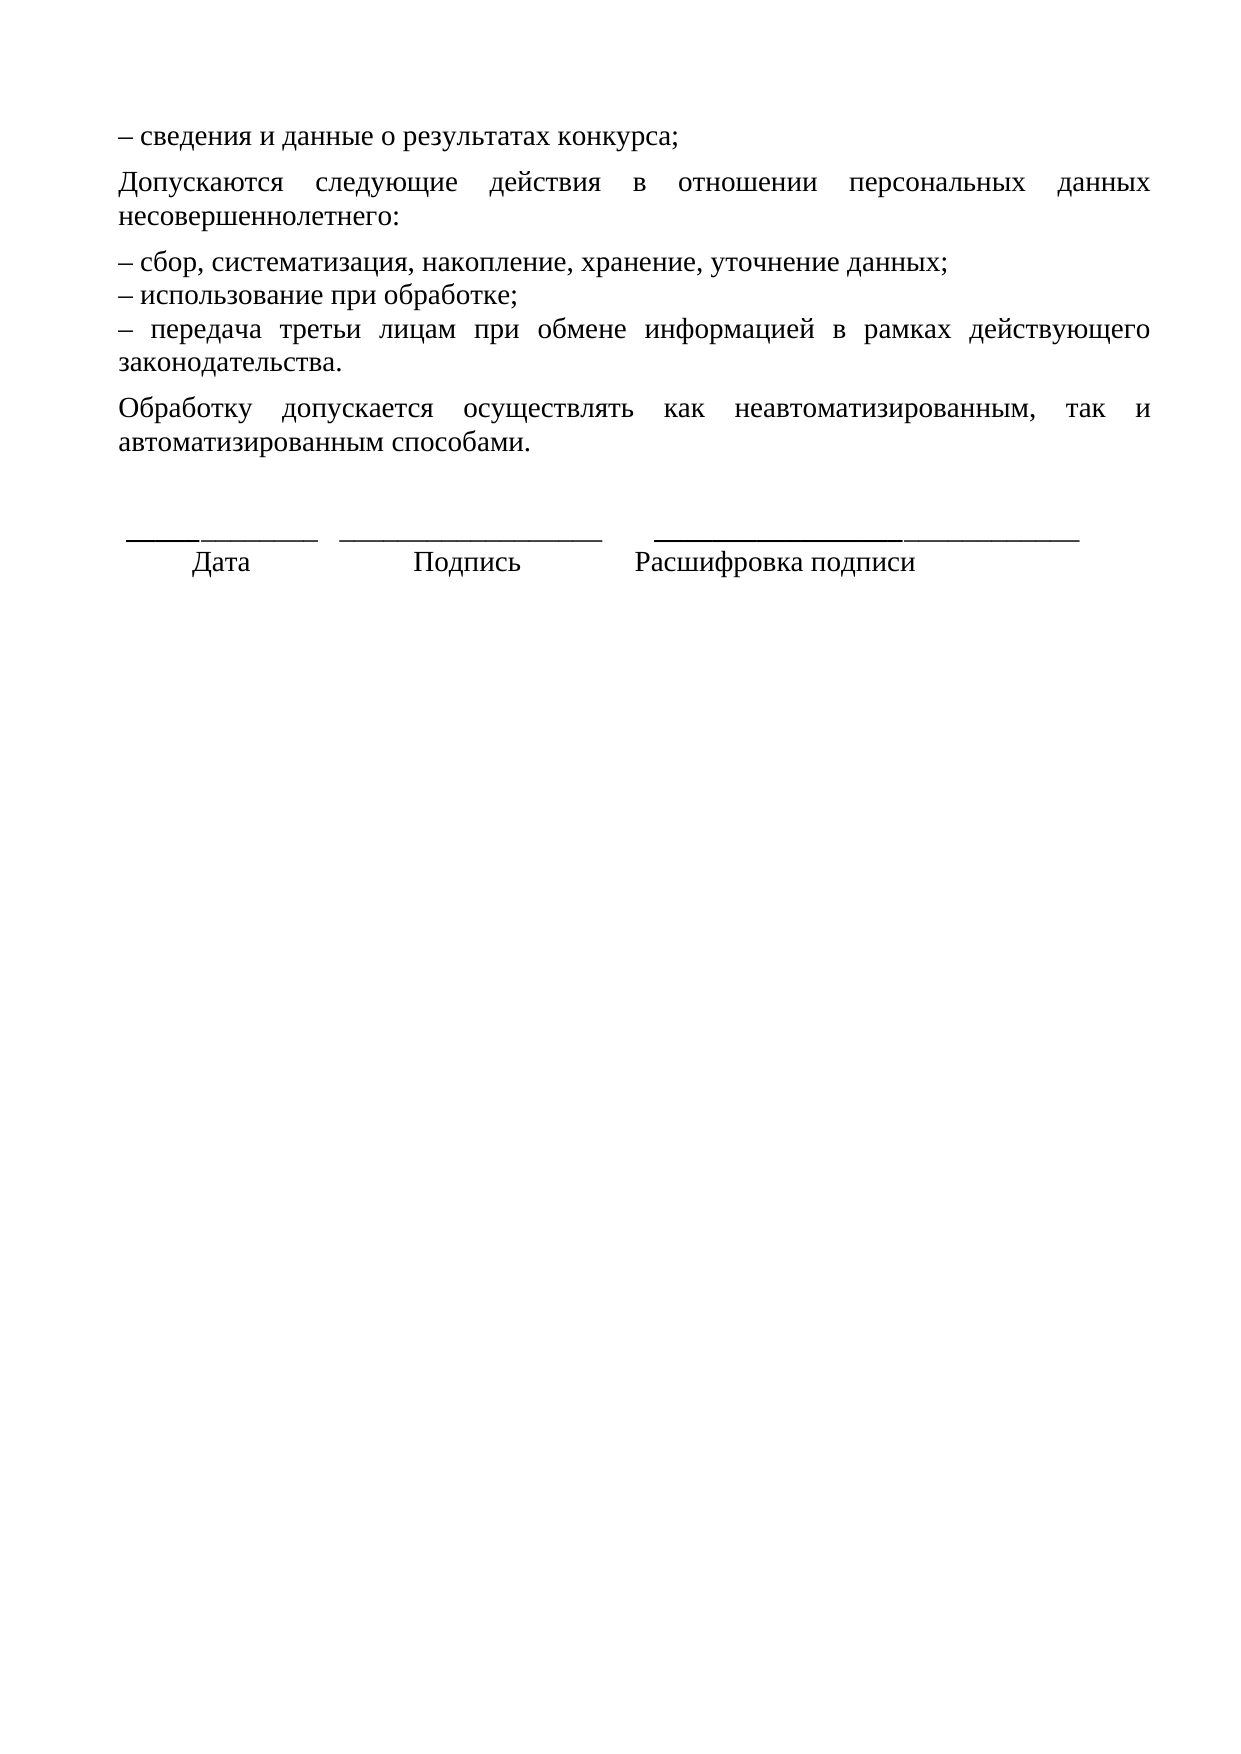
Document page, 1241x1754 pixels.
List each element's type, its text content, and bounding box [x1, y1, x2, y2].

text Дата Подпись Расшифровка подписи [118, 544, 1152, 578]
text – сведения и данные о результатах конкурса; [118, 118, 1152, 152]
text – передача третьи лицам при обмене информацией в рамках действующего законодательства. [118, 311, 1152, 378]
text Допускаются следующие действия в отношении персональных данных несовершеннолетнего: [118, 164, 1152, 231]
text – использование при обработке; [118, 277, 1152, 311]
text Обработку допускается осуществлять как неавтоматизированным, так и автоматизированным способами. [118, 391, 1152, 458]
text – сбор, систематизация, накопление, хранение, уточнение данных; [118, 244, 1152, 277]
text _____________ __________________ _____________________________ [118, 511, 1152, 544]
